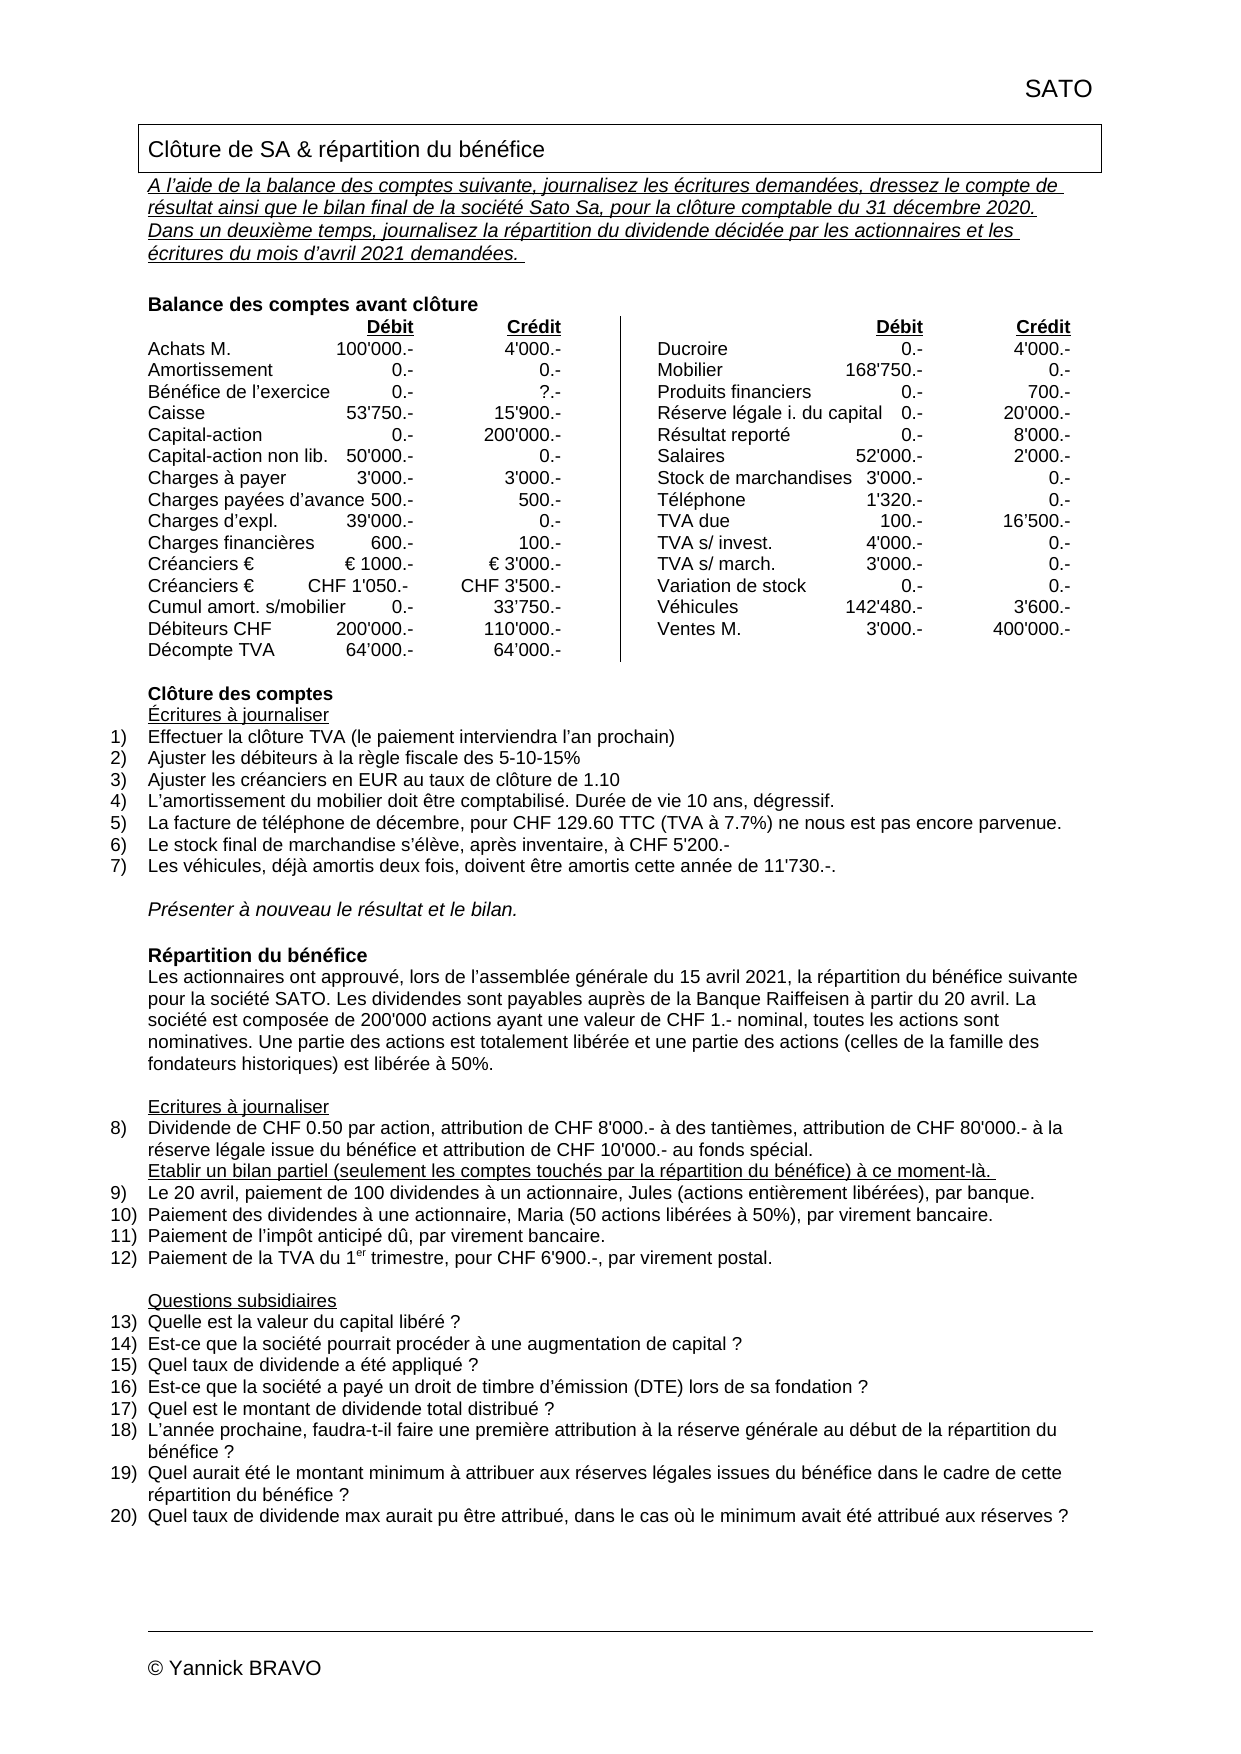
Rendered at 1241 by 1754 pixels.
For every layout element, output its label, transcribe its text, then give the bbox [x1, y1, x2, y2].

list Le 20 avril, paiement de 100 dividendes à un actionnaire, Jules (actions entièrement libérées), par banque. [110, 1182, 1093, 1203]
list Paiement de la TVA du 1er trimestre, pour CHF 6'900.-, par virement postal. [110, 1246, 1093, 1268]
text Débit Crédit [148, 316, 583, 337]
text Décompte TVA 64’000.- 64’000.- [148, 639, 583, 661]
list Est-ce que la société a payé un droit de timbre d’émission (DTE) lors de sa fondation ? [110, 1376, 1093, 1397]
list Paiement des dividendes à une actionnaire, Maria (50 actions libérées à 50%), par virement bancaire. [110, 1203, 1093, 1225]
text Ducroire 0.- 4'000.- [657, 337, 1093, 359]
list Etablir un bilan partiel (seulement les comptes touchés par la répartition du bénéfice) à ce moment-là. [148, 1160, 1093, 1182]
text Créanciers € € 1000.- € 3'000.- [148, 553, 583, 574]
text Produits financiers 0.- 700.- [657, 381, 1093, 402]
text Questions subsidiaires [148, 1289, 1093, 1311]
text Achats M. 100'000.- 4'000.- [148, 337, 583, 359]
text Débiteurs CHF 200'000.- 110'000.- [148, 618, 583, 639]
text Variation de stock 0.- 0.- [657, 574, 1093, 596]
list Quelle est la valeur du capital libéré ? [110, 1311, 1093, 1333]
text Débit Crédit [657, 316, 1093, 337]
text Bénéfice de l’exercice 0.- ?.- [148, 381, 583, 402]
text Téléphone 1'320.- 0.- [657, 488, 1093, 510]
text Cumul amort. s/mobilier 0.- 33’750.- [148, 596, 583, 618]
text Présenter à nouveau le résultat et le bilan. [148, 898, 1093, 921]
text Salaires 52'000.- 2'000.- Stock de marchandises 3'000.- 0.- [657, 445, 1093, 488]
text Créanciers € CHF 1'050.- CHF 3'500.- [148, 574, 583, 596]
list Ajuster les créanciers en EUR au taux de clôture de 1.10 [110, 769, 1093, 790]
list Effectuer la clôture TVA (le paiement interviendra l’an prochain) [110, 726, 1093, 747]
text TVA s/ march. 3'000.- 0.- [657, 553, 1093, 574]
text Caisse 53'750.- 15'900.- [148, 402, 583, 424]
list Le stock final de marchandise s’élève, après inventaire, à CHF 5'200.- [110, 833, 1093, 855]
text Capital-action non lib. 50'000.- 0.- [148, 445, 583, 467]
list Quel aurait été le montant minimum à attribuer aux réserves légales issues du bénéfice dans le cadre de cette répartition du bénéfice ? [110, 1462, 1093, 1505]
list Paiement de l’impôt anticipé dû, par virement bancaire. [110, 1225, 1093, 1246]
text Amortissement 0.- 0.- [148, 359, 583, 381]
text Charges d’expl. 39'000.- 0.- [148, 510, 583, 531]
text Clôture de SA & répartition du bénéfice [139, 125, 1101, 172]
text Clôture des comptes Écritures à journaliser [148, 682, 1093, 726]
list Ajuster les débiteurs à la règle fiscale des 5-10-15% [110, 747, 1093, 769]
text Balance des comptes avant clôture [148, 293, 1093, 316]
text Ecritures à journaliser [148, 1096, 1093, 1117]
list Quel est le montant de dividende total distribué ? [110, 1397, 1093, 1419]
text Capital-action 0.- 200'000.- [148, 424, 583, 445]
text Ventes M. 3'000.- 400'000.- [657, 618, 1093, 639]
text TVA due 100.- 16’500.- [657, 510, 1093, 531]
list Dividende de CHF 0.50 par action, attribution de CHF 8'000.- à des tantièmes, attribution de CHF 80'000.- à la réserve légale issue du bénéfice et attribution de CHF 10'000.- au fonds spécial. [110, 1117, 1093, 1160]
text Charges payées d’avance 500.- 500.- [148, 488, 583, 510]
text Charges financières 600.- 100.- [148, 531, 583, 553]
text Réserve légale i. du capital 0.- 20'000.- [657, 402, 1093, 424]
list Est-ce que la société pourrait procéder à une augmentation de capital ? [110, 1333, 1093, 1354]
text TVA s/ invest. 4'000.- 0.- [657, 531, 1093, 553]
list Quel taux de dividende a été appliqué ? [110, 1354, 1093, 1376]
list L’année prochaine, faudra-t-il faire une première attribution à la réserve générale au début de la répartition du bénéfice ? [110, 1419, 1093, 1462]
text Mobilier 168'750.- 0.- [657, 359, 1093, 381]
text A l’aide de la balance des comptes suivante, journalisez les écritures demandées, dressez le compte de résultat ainsi que le bilan final de la société Sato Sa, pour la clôture comptable du 31 décembre 2020. Dans un deuxième temps, journalisez la répartition du dividende décidée par les actionnaires et les écritures du mois d’avril 2021 demandées. [148, 173, 1093, 293]
text Véhicules 142'480.- 3'600.- [657, 596, 1093, 618]
text Répartition du bénéfice Les actionnaires ont approuvé, lors de l’assemblée générale du 15 avril 2021, la répartition du bénéfice suivante pour la société SATO. Les dividendes sont payables auprès de la Banque Raiffeisen à partir du 20 avril. La société est composée de 200'000 actions ayant une valeur de CHF 1.- nominal, toutes les actions sont nominatives. Une partie des actions est totalement libérée et une partie des actions (celles de la famille des fondateurs historiques) est libérée à 50%. [148, 943, 1093, 1074]
list Quel taux de dividende max aurait pu être attribué, dans le cas où le minimum avait été attribué aux réserves ? [110, 1505, 1093, 1527]
list L’amortissement du mobilier doit être comptabilisé. Durée de vie 10 ans, dégressif. [110, 790, 1093, 812]
list La facture de téléphone de décembre, pour CHF 129.60 TTC (TVA à 7.7%) ne nous est pas encore parvenue. [110, 812, 1093, 833]
list Les véhicules, déjà amortis deux fois, doivent être amortis cette année de 11'730.-. [110, 855, 1093, 876]
text Résultat reporté 0.- 8'000.- [657, 424, 1093, 445]
text Charges à payer 3'000.- 3'000.- [148, 467, 583, 488]
